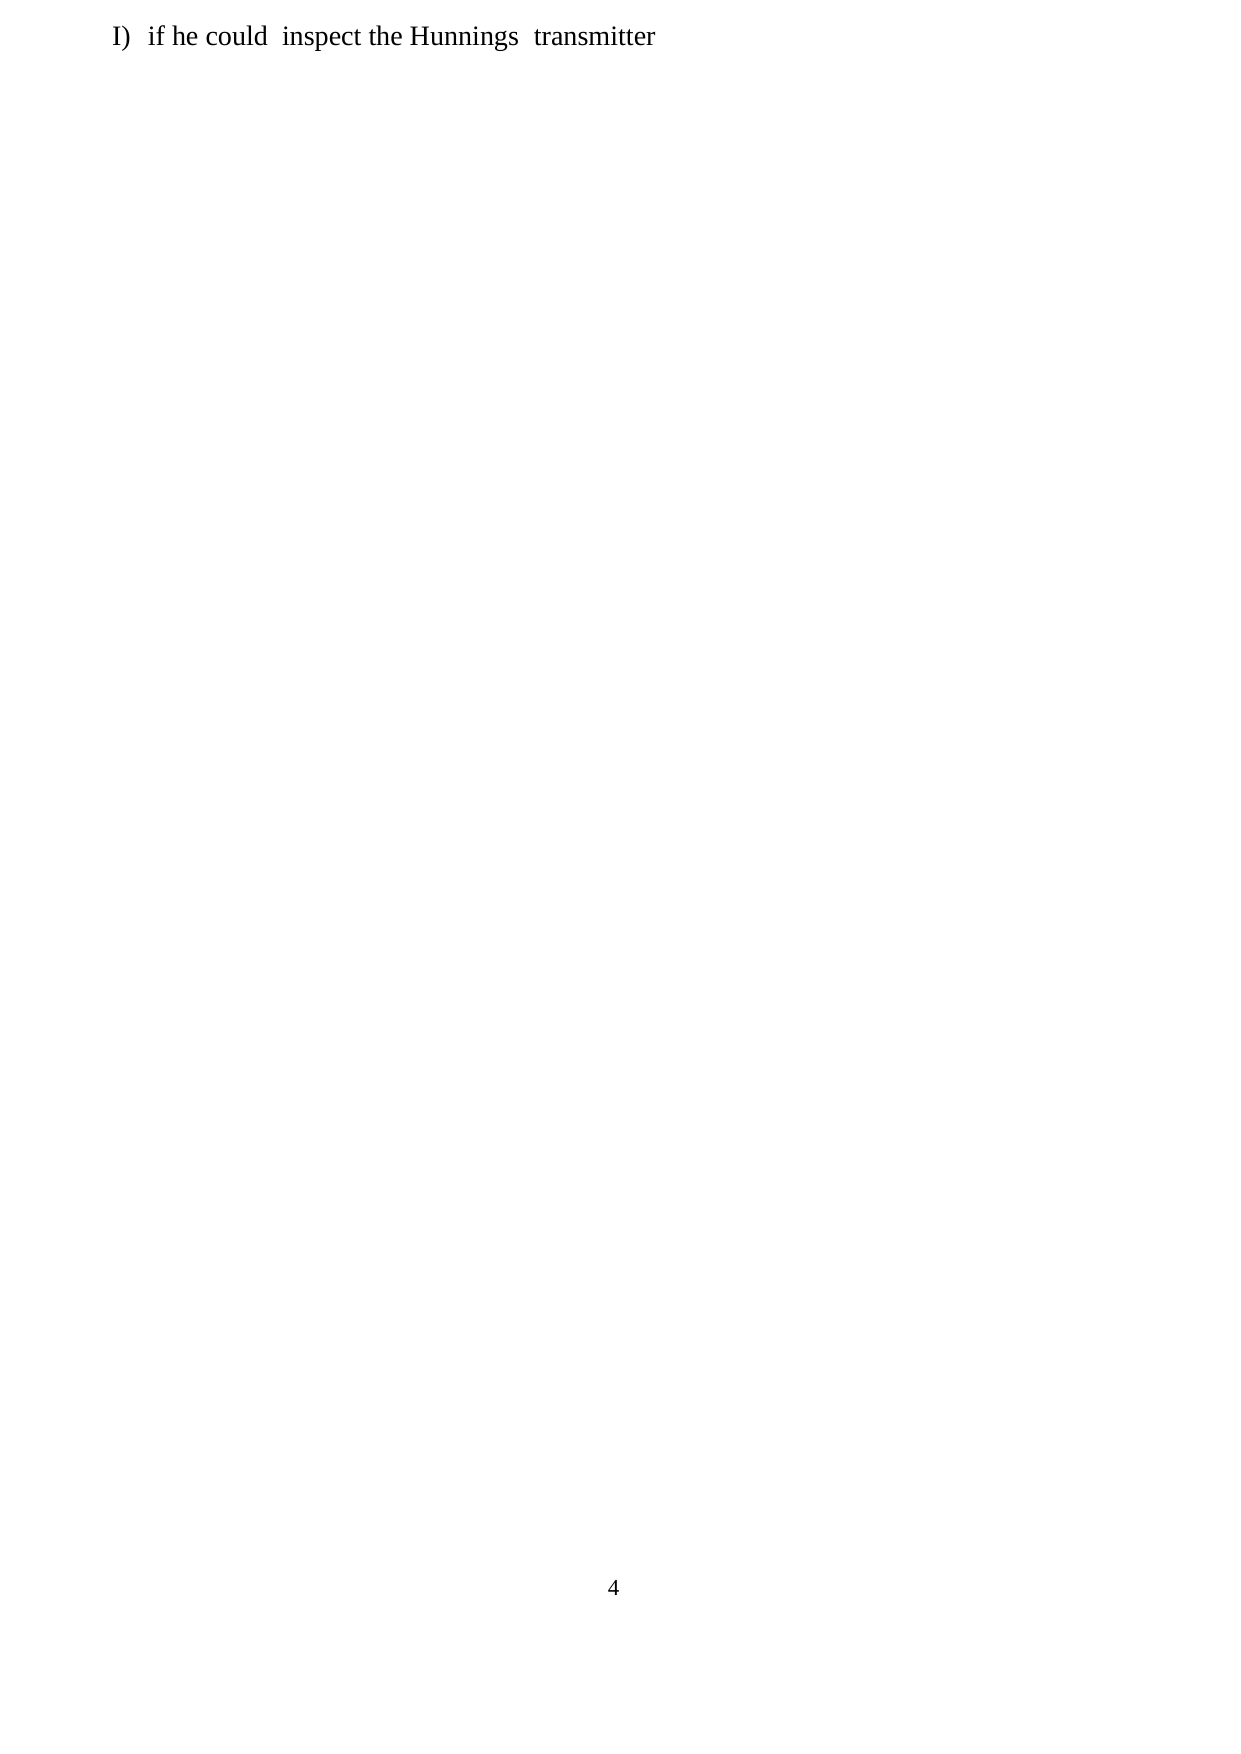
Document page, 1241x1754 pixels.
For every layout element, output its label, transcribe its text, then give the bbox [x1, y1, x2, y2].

list if he could inspect the Hunnings transmitter [112, 19, 1163, 51]
